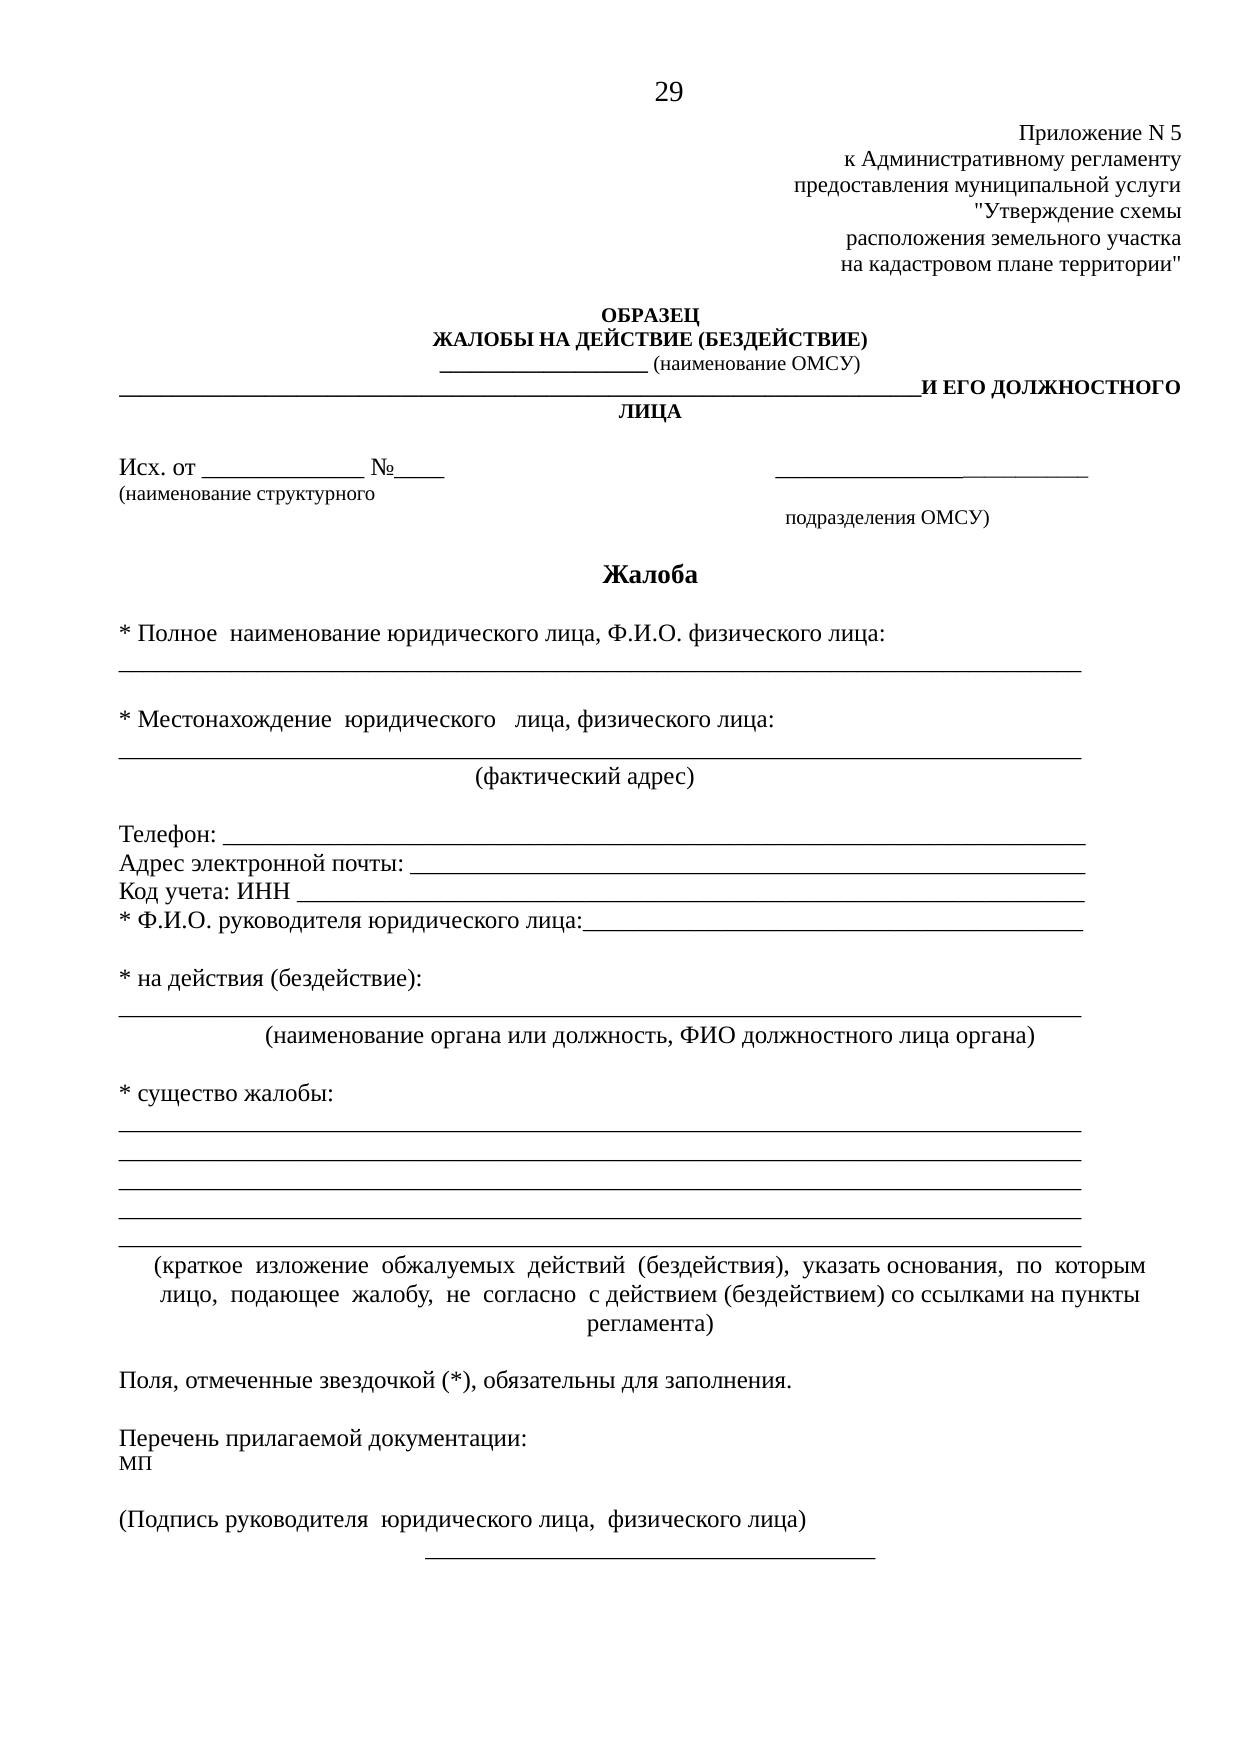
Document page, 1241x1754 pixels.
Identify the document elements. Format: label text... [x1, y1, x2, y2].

text подразделения ОМСУ) [118, 505, 1182, 529]
text * Местонахождение юридического лица, физического лица: _____________________________________________________________________________ [118, 704, 1182, 761]
text на кадастровом плане территории" [118, 250, 1182, 277]
text * на действия (бездействие): [118, 963, 1182, 991]
text * Ф.И.О. руководителя юридического лица:________________________________________ [118, 905, 1182, 934]
text к Административному регламенту [118, 145, 1182, 171]
text предоставления муниципальной услуги [118, 171, 1182, 198]
text ОБРАЗЕЦ [118, 303, 1182, 327]
text * Полное наименование юридического лица, Ф.И.О. физического лица: _____________________________________________________________________________ [118, 618, 1182, 675]
text _____________________________________________________________________________ [118, 991, 1182, 1020]
text _____________________________________________________________________________ [118, 1135, 1182, 1164]
text расположения земельного участка [118, 224, 1182, 250]
text (наименование органа или должность, ФИО должностного лица органа) [118, 1020, 1182, 1049]
text "Утверждение схемы [118, 198, 1182, 224]
text МП [118, 1451, 1182, 1475]
text ____________________________________ [118, 1533, 1182, 1562]
text Приложение N 5 [118, 118, 1182, 145]
text Адрес электронной почты: ______________________________________________________ [118, 848, 1182, 876]
text ____________________ (наименование ОМСУ) [118, 351, 1182, 375]
text Код учета: ИНН _______________________________________________________________ [118, 876, 1182, 905]
text * существо жалобы: [118, 1078, 1182, 1106]
text Перечень прилагаемой документации: [118, 1423, 1182, 1451]
text ЖАЛОБЫ НА ДЕЙСТВИЕ (БЕЗДЕЙСТВИЕ) [118, 327, 1182, 351]
text _____________________________________________________________________________ [118, 1164, 1182, 1193]
text _____________________________________________________________________________ [118, 1106, 1182, 1135]
text Исх. от _____________ №____ ___________________________ [118, 452, 1182, 481]
text (фактический адрес) [118, 761, 1182, 790]
text Поля, отмеченные звездочкой (*), обязательны для заполнения. [118, 1365, 1182, 1394]
text (Подпись руководителя юридического лица, физического лица) [118, 1504, 1182, 1533]
text (наименование структурного [118, 481, 1182, 505]
text (краткое изложение обжалуемых действий (бездействия), указать основания, по которым лицо, подающее жалобу, не согласно с действием (бездействием) со ссылками на пункты регламента) [118, 1250, 1182, 1336]
text Телефон: _____________________________________________________________________ [118, 819, 1182, 848]
text _____________________________________________________________________________ [118, 1193, 1182, 1221]
text _____________________________________________________________________________И ЕГО ДОЛЖНОСТНОГО ЛИЦА [118, 375, 1182, 423]
text _____________________________________________________________________________ [118, 1221, 1182, 1250]
text Жалоба [118, 558, 1182, 589]
